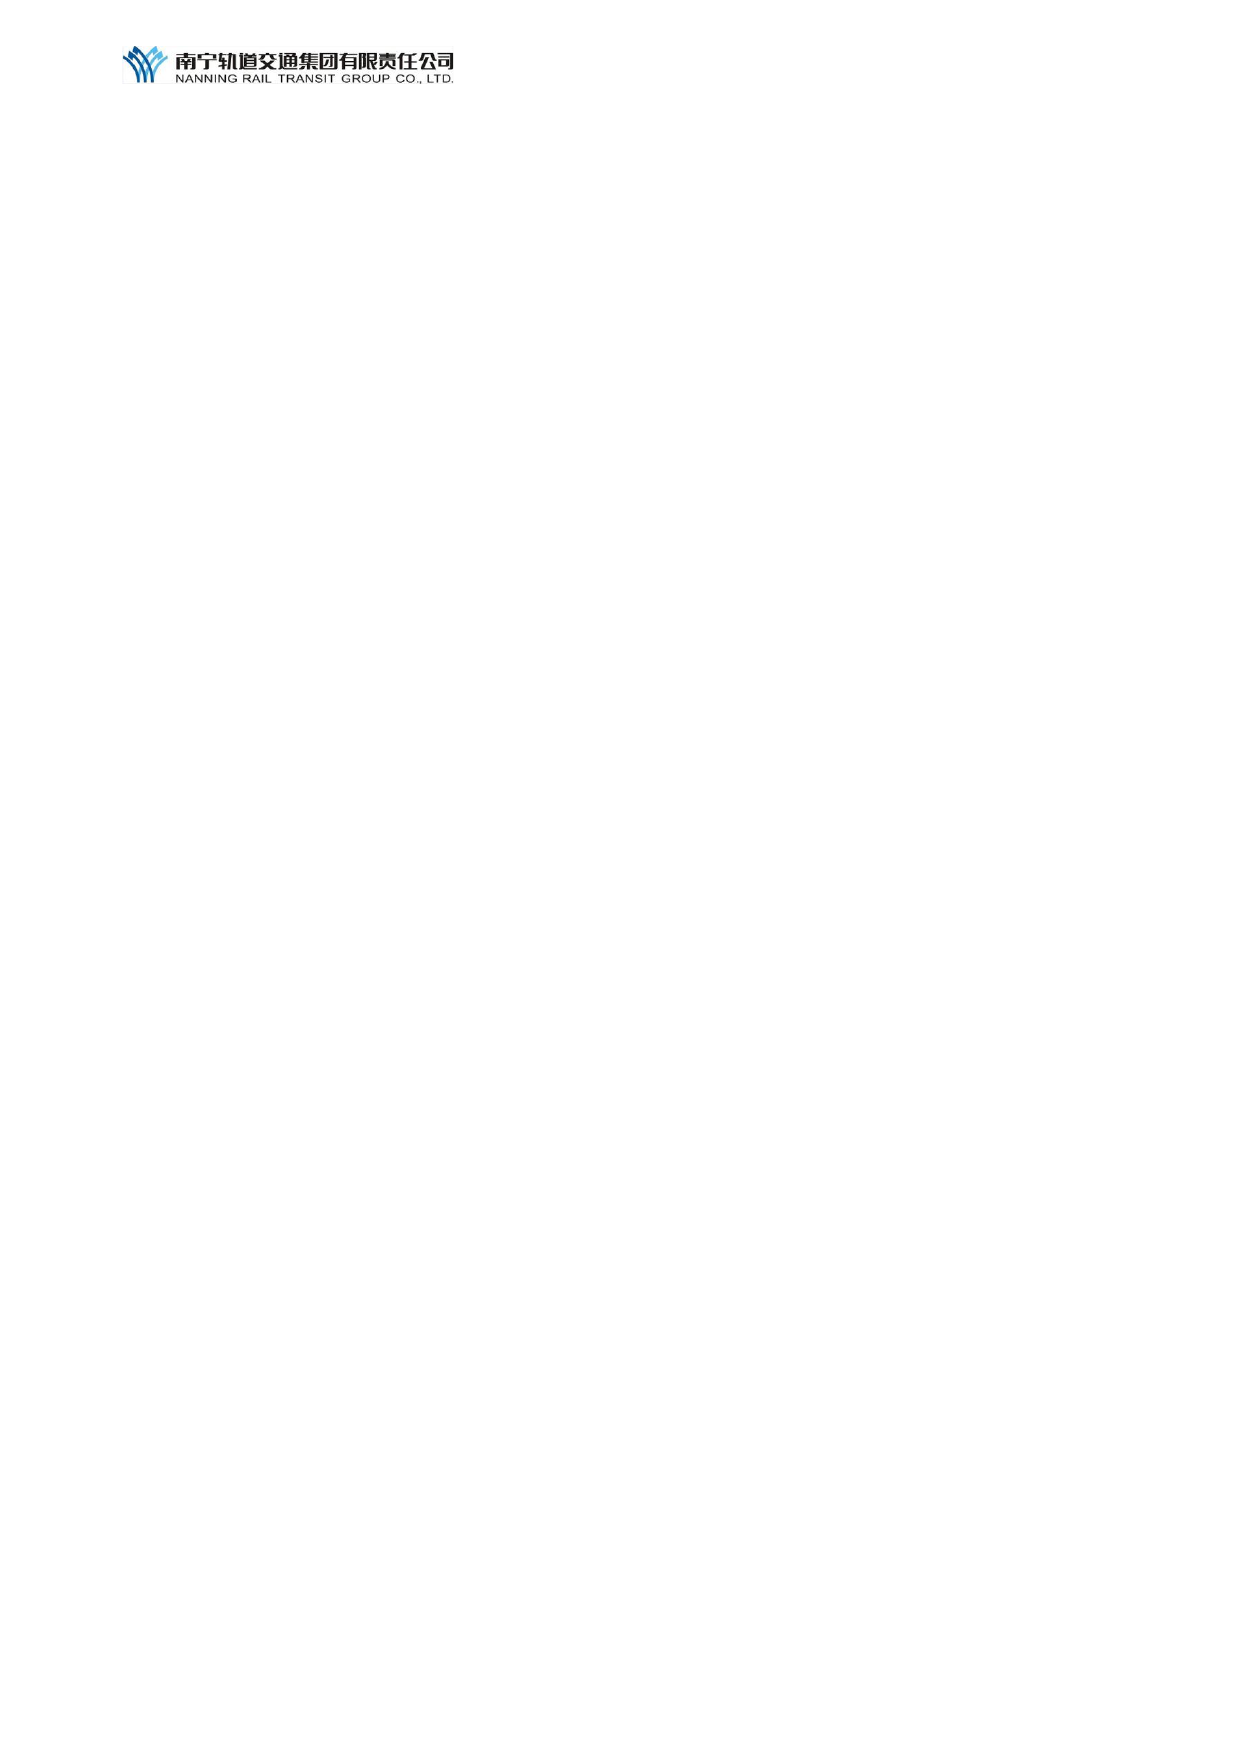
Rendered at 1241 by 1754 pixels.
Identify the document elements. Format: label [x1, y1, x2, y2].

picture [122, 46, 454, 84]
